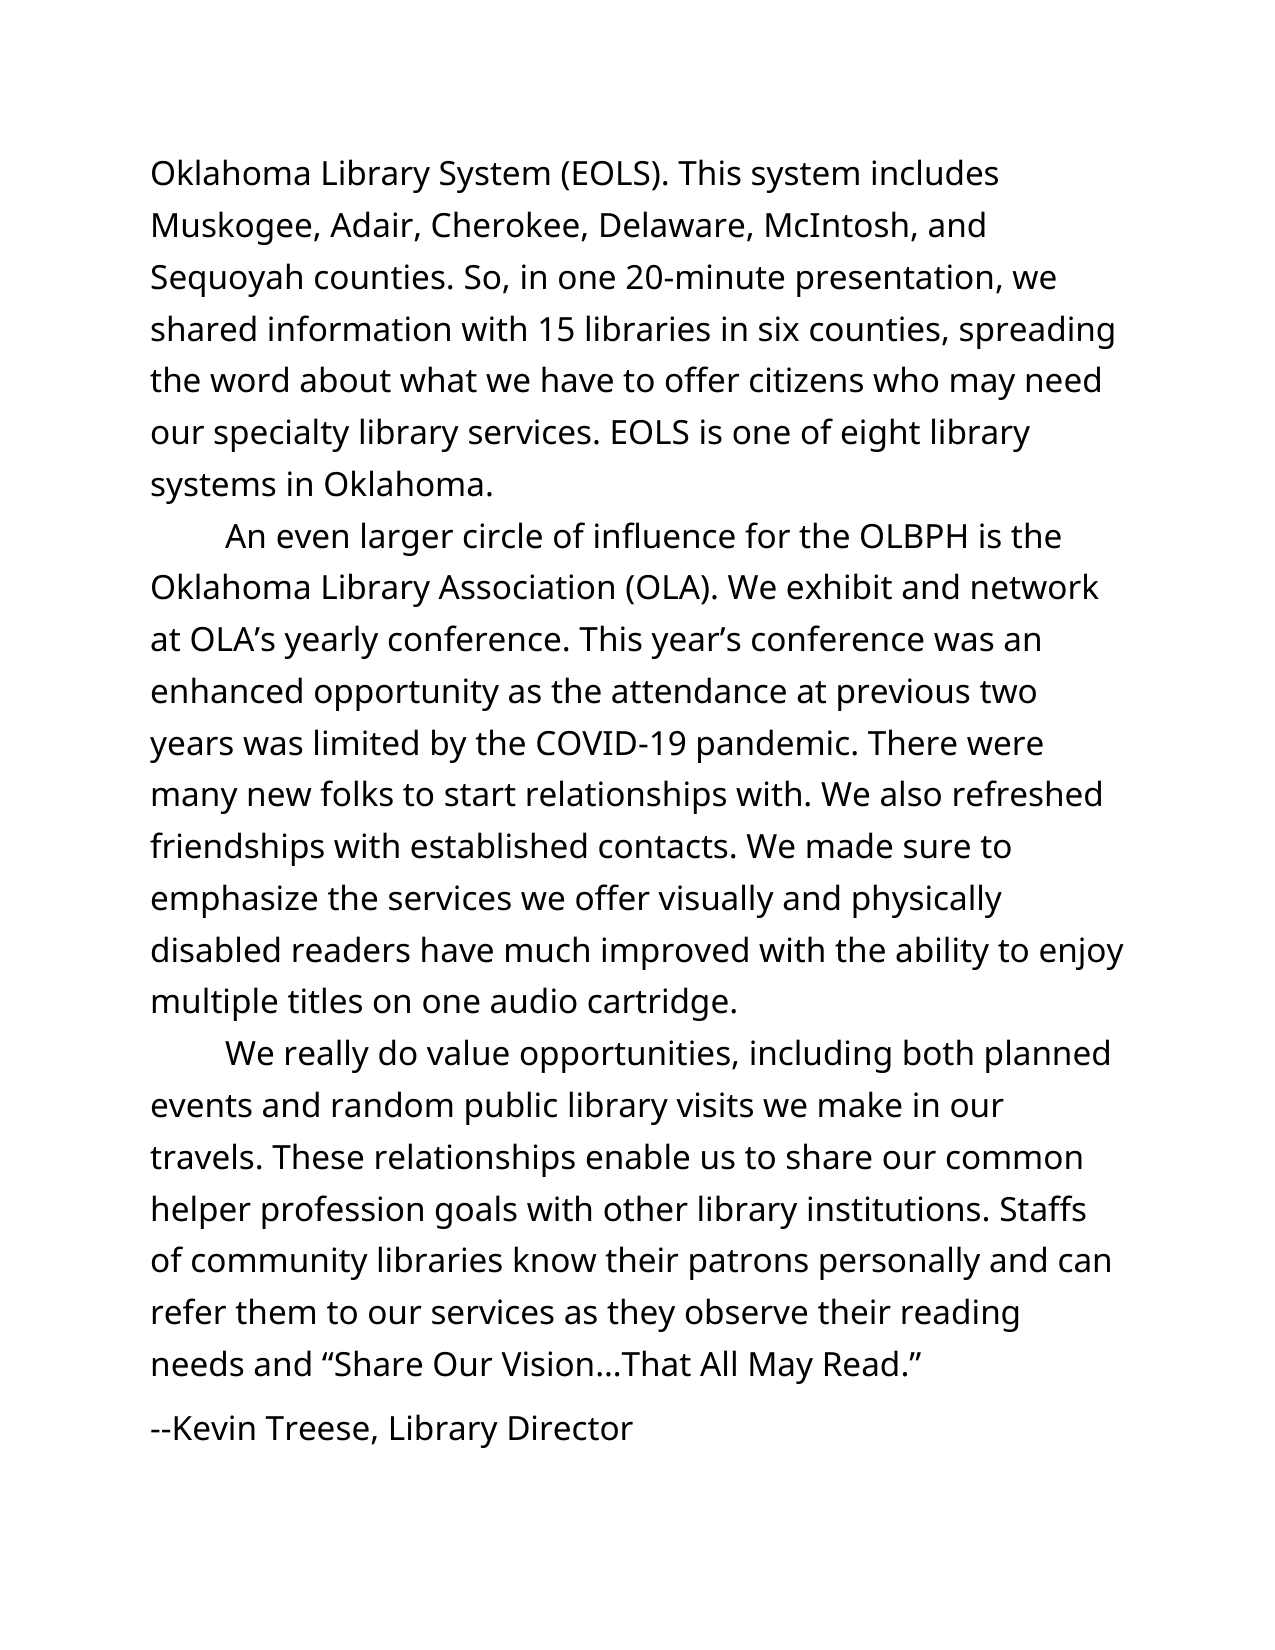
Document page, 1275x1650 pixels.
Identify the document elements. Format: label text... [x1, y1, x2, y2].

text We really do value opportunities, including both planned events and random public library visits we make in our travels. These relationships enable us to share our common helper profession goals with other library institutions. Staffs of community libraries know their patrons personally and can refer them to our services as they observe their reading needs and “Share Our Vision…That All May Read.” [150, 1030, 1125, 1386]
text An even larger circle of influence for the OLBPH is the Oklahoma Library Association (OLA). We exhibit and network at OLA’s yearly conference. This year’s conference was an enhanced opportunity as the attendance at previous two years was limited by the COVID-19 pandemic. There were many new folks to start relationships with. We also refreshed friendships with established contacts. We made sure to emphasize the services we offer visually and physically disabled readers have much improved with the ability to enjoy multiple titles on one audio cartridge. [150, 512, 1125, 1024]
text --Kevin Treese, Library Director [150, 1405, 1125, 1450]
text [150, 150, 1125, 506]
